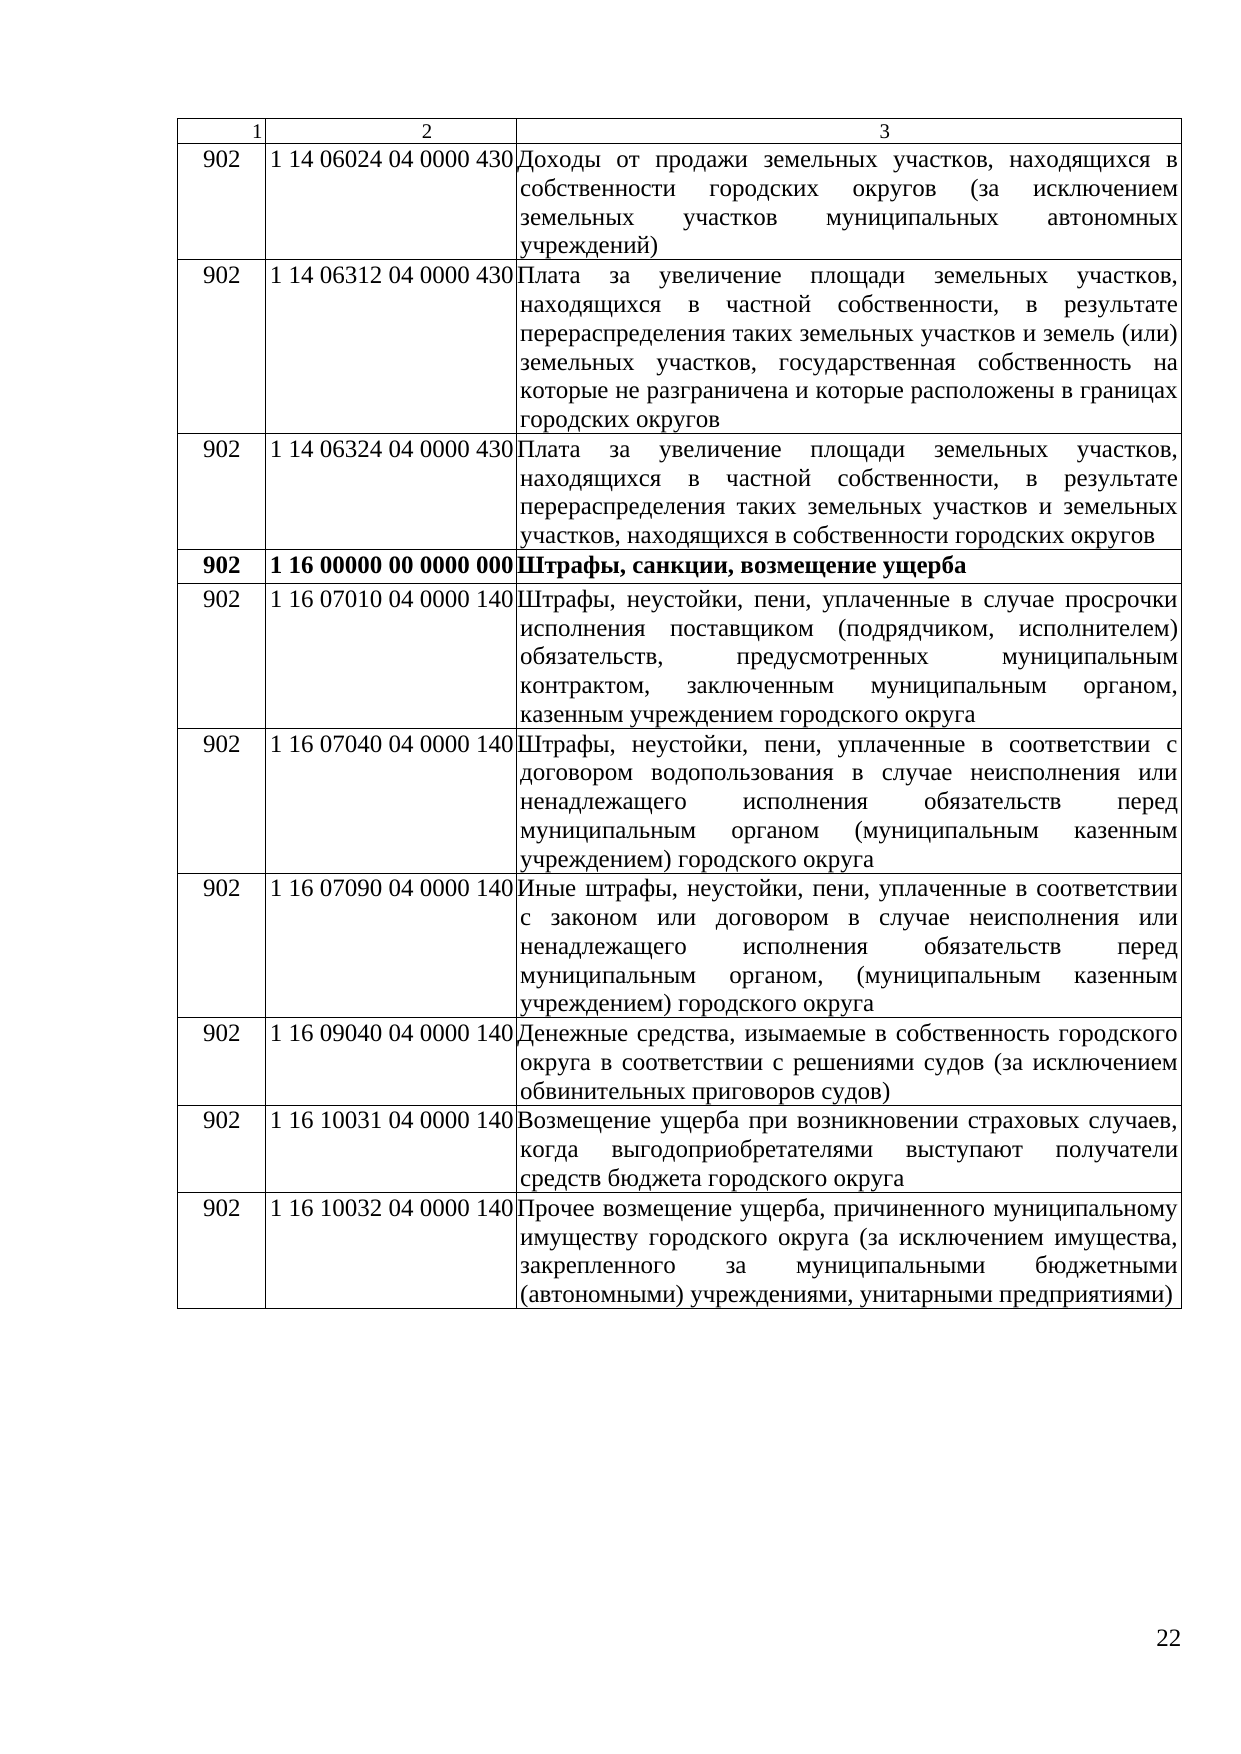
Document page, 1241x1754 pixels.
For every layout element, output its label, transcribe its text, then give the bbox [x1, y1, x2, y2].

table_header 1 [178, 119, 265, 143]
table_cell 1 14 06324 04 0000 430 [266, 434, 516, 549]
table_cell 902 [178, 584, 265, 728]
table_cell Плата за увеличение площади земельных участков, находящихся в частной собственности, в результате перераспределения таких земельных участков и земель (или) земельных участков, государственная собственность на которые не разграничена и которые расположены в границах городских округов [517, 260, 1181, 433]
table_cell Доходы от продажи земельных участков, находящихся в собственности городских округов (за исключением земельных участков муниципальных автономных учреждений) [517, 144, 1181, 259]
table_cell Иные штрафы, неустойки, пени, уплаченные в соответствии с законом или договором в случае неисполнения или ненадлежащего исполнения обязательств перед муниципальным органом, (муниципальным казенным учреждением) городского округа [517, 874, 1181, 1017]
table_cell Денежные средства, изымаемые в собственность городского округа в соответствии с решениями судов (за исключением обвинительных приговоров судов) [517, 1018, 1181, 1104]
table_cell Штрафы, санкции, возмещение ущерба [517, 550, 1181, 583]
table_header 2 [266, 119, 516, 143]
table_cell 902 [178, 1106, 265, 1192]
table_cell 1 16 07040 04 0000 140 [266, 729, 516, 872]
table_cell 902 [178, 729, 265, 872]
table_cell 1 14 06312 04 0000 430 [266, 260, 516, 433]
table_cell Плата за увеличение площади земельных участков, находящихся в частной собственности, в результате перераспределения таких земельных участков и земельных участков, находящихся в собственности городских округов [517, 434, 1181, 549]
table_cell 1 16 00000 00 0000 000 [266, 550, 516, 583]
table_cell 902 [178, 550, 265, 583]
table_cell Прочее возмещение ущерба, причиненного муниципальному имуществу городского округа (за исключением имущества, закрепленного за муниципальными бюджетными (автономными) учреждениями, унитарными предприятиями) [517, 1193, 1181, 1308]
table_cell 902 [178, 260, 265, 433]
table_cell 902 [178, 1193, 265, 1308]
table_cell 1 16 10031 04 0000 140 [266, 1106, 516, 1192]
table_cell 1 16 07090 04 0000 140 [266, 874, 516, 1017]
table_cell Штрафы, неустойки, пени, уплаченные в случае просрочки исполнения поставщиком (подрядчиком, исполнителем) обязательств, предусмотренных муниципальным контрактом, заключенным муниципальным органом, казенным учреждением городского округа [517, 584, 1181, 728]
table_cell 902 [178, 874, 265, 1017]
table_cell 1 14 06024 04 0000 430 [266, 144, 516, 259]
table_cell 902 [178, 434, 265, 549]
table_header 3 [517, 119, 1181, 143]
table_cell 902 [178, 1018, 265, 1104]
table_cell 1 16 10032 04 0000 140 [266, 1193, 516, 1308]
table_cell 1 16 09040 04 0000 140 [266, 1018, 516, 1104]
table_cell 902 [178, 144, 265, 259]
table_cell Штрафы, неустойки, пени, уплаченные в соответствии с договором водопользования в случае неисполнения или ненадлежащего исполнения обязательств перед муниципальным органом (муниципальным казенным учреждением) городского округа [517, 729, 1181, 872]
table_cell Возмещение ущерба при возникновении страховых случаев, когда выгодоприобретателями выступают получатели средств бюджета городского округа [517, 1106, 1181, 1192]
table_cell 1 16 07010 04 0000 140 [266, 584, 516, 728]
